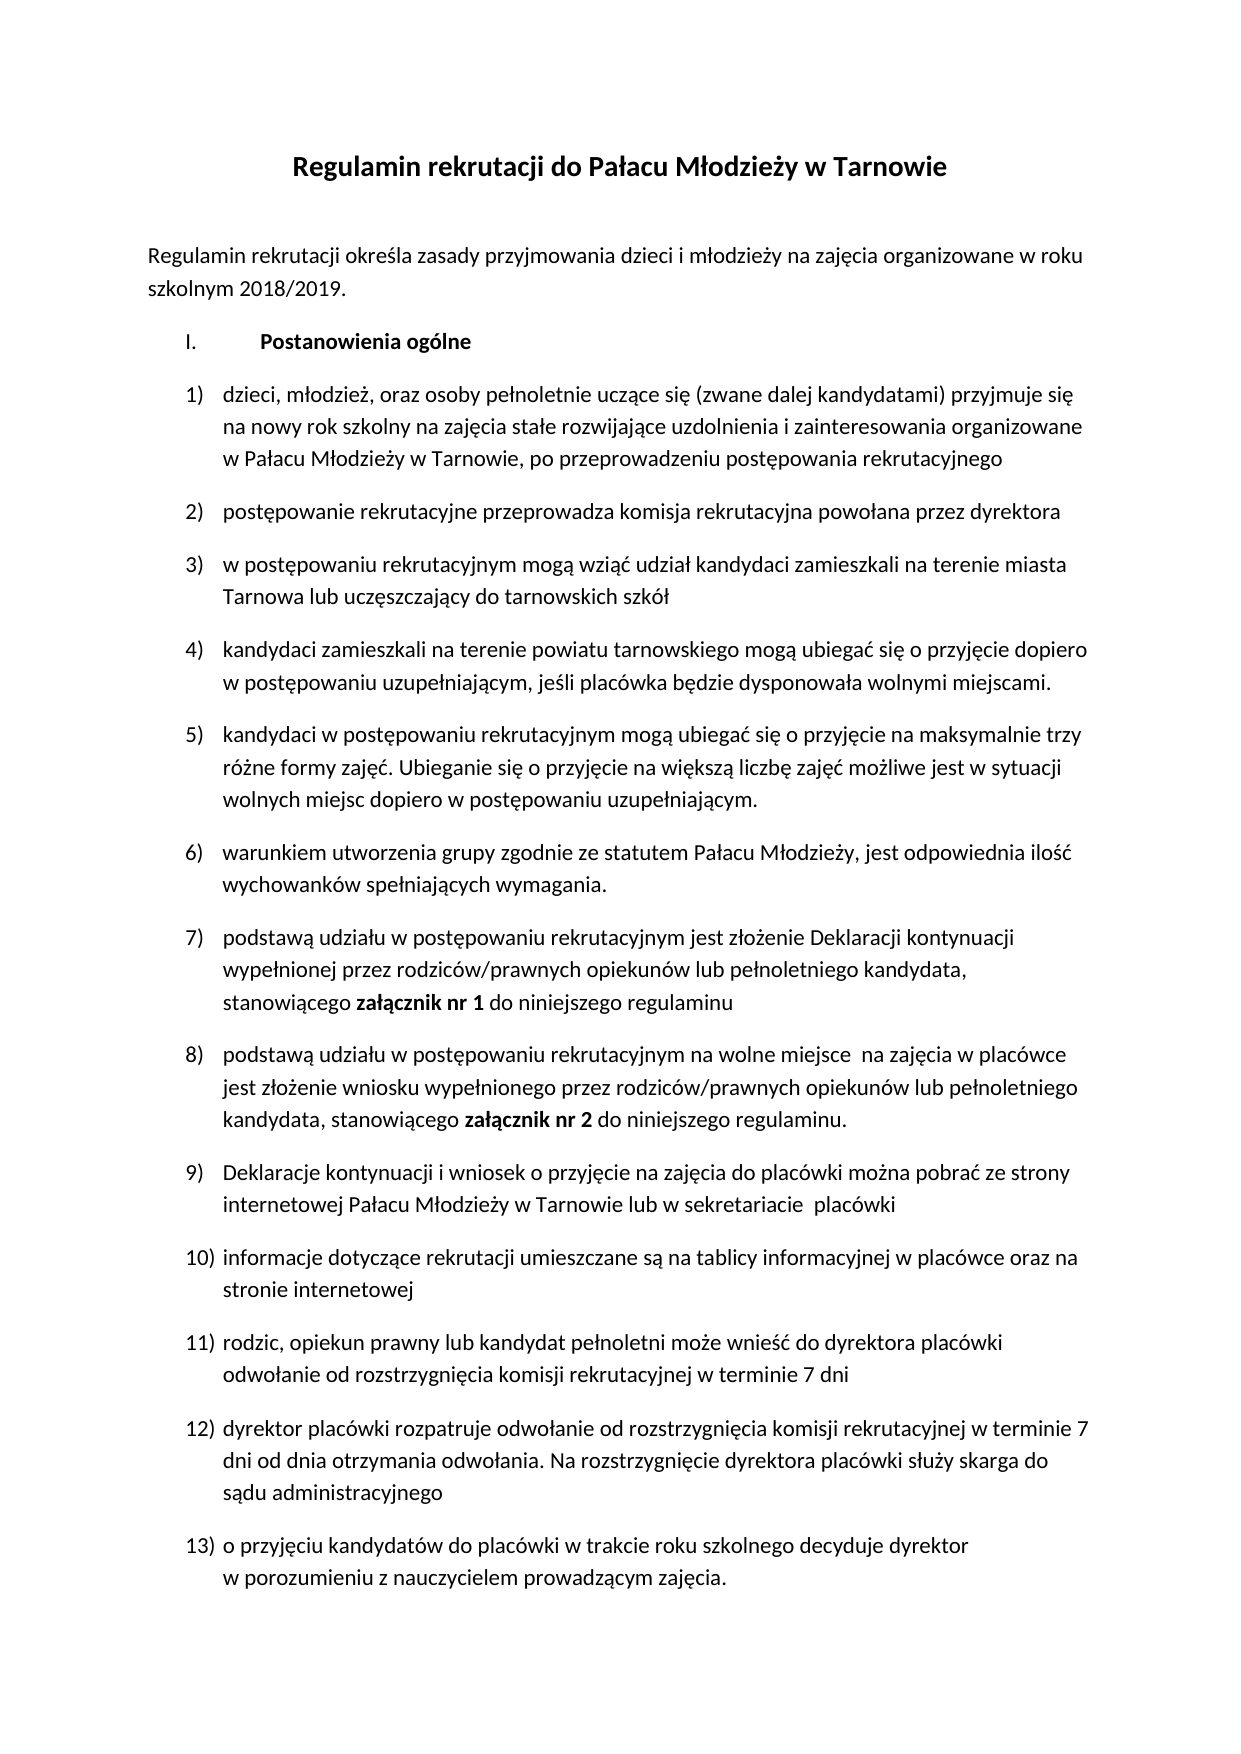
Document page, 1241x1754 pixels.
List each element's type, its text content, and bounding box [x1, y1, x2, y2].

list podstawą udziału w postępowaniu rekrutacyjnym jest złożenie Deklaracji kontynuacji wypełnionej przez rodziców/prawnych opiekunów lub pełnoletniego kandydata, stanowiącego załącznik nr 1 do niniejszego regulaminu [185, 923, 1093, 1016]
list Postanowienia ogólne [185, 327, 1093, 355]
list postępowanie rekrutacyjne przeprowadza komisja rekrutacyjna powołana przez dyrektora [185, 497, 1093, 525]
list kandydaci w postępowaniu rekrutacyjnym mogą ubiegać się o przyjęcie na maksymalnie trzy różne formy zajęć. Ubieganie się o przyjęcie na większą liczbę zajęć możliwe jest w sytuacji wolnych miejsc dopiero w postępowaniu uzupełniającym. [185, 721, 1093, 813]
text Regulamin rekrutacji do Pałacu Młodzieży w Tarnowie [148, 148, 1093, 183]
list informacje dotyczące rekrutacji umieszczane są na tablicy informacyjnej w placówce oraz na stronie internetowej [185, 1243, 1093, 1303]
list o przyjęciu kandydatów do placówki w trakcie roku szkolnego decyduje dyrektor w porozumieniu z nauczycielem prowadzącym zajęcia. [185, 1531, 1093, 1591]
list dyrektor placówki rozpatruje odwołanie od rozstrzygnięcia komisji rekrutacyjnej w terminie 7 dni od dnia otrzymania odwołania. Na rozstrzygnięcie dyrektora placówki służy skarga do sądu administracyjnego [185, 1414, 1093, 1506]
list Deklaracje kontynuacji i wniosek o przyjęcie na zajęcia do placówki można pobrać ze strony internetowej Pałacu Młodzieży w Tarnowie lub w sekretariacie placówki [185, 1158, 1093, 1218]
list warunkiem utworzenia grupy zgodnie ze statutem Pałacu Młodzieży, jest odpowiednia ilość wychowanków spełniających wymagania. [185, 838, 1093, 898]
list dzieci, młodzież, oraz osoby pełnoletnie uczące się (zwane dalej kandydatami) przyjmuje się na nowy rok szkolny na zajęcia stałe rozwijające uzdolnienia i zainteresowania organizowane w Pałacu Młodzieży w Tarnowie, po przeprowadzeniu postępowania rekrutacyjnego [185, 380, 1093, 472]
list podstawą udziału w postępowaniu rekrutacyjnym na wolne miejsce na zajęcia w placówce jest złożenie wniosku wypełnionego przez rodziców/prawnych opiekunów lub pełnoletniego kandydata, stanowiącego załącznik nr 2 do niniejszego regulaminu. [185, 1041, 1093, 1133]
list kandydaci zamieszkali na terenie powiatu tarnowskiego mogą ubiegać się o przyjęcie dopiero w postępowaniu uzupełniającym, jeśli placówka będzie dysponowała wolnymi miejscami. [185, 635, 1093, 696]
list w postępowaniu rekrutacyjnym mogą wziąć udział kandydaci zamieszkali na terenie miasta Tarnowa lub uczęszczający do tarnowskich szkół [185, 550, 1093, 610]
list rodzic, opiekun prawny lub kandydat pełnoletni może wnieść do dyrektora placówki odwołanie od rozstrzygnięcia komisji rekrutacyjnej w terminie 7 dni [185, 1328, 1093, 1389]
text Regulamin rekrutacji określa zasady przyjmowania dzieci i młodzieży na zajęcia organizowane w roku szkolnym 2018/2019. [148, 242, 1093, 302]
